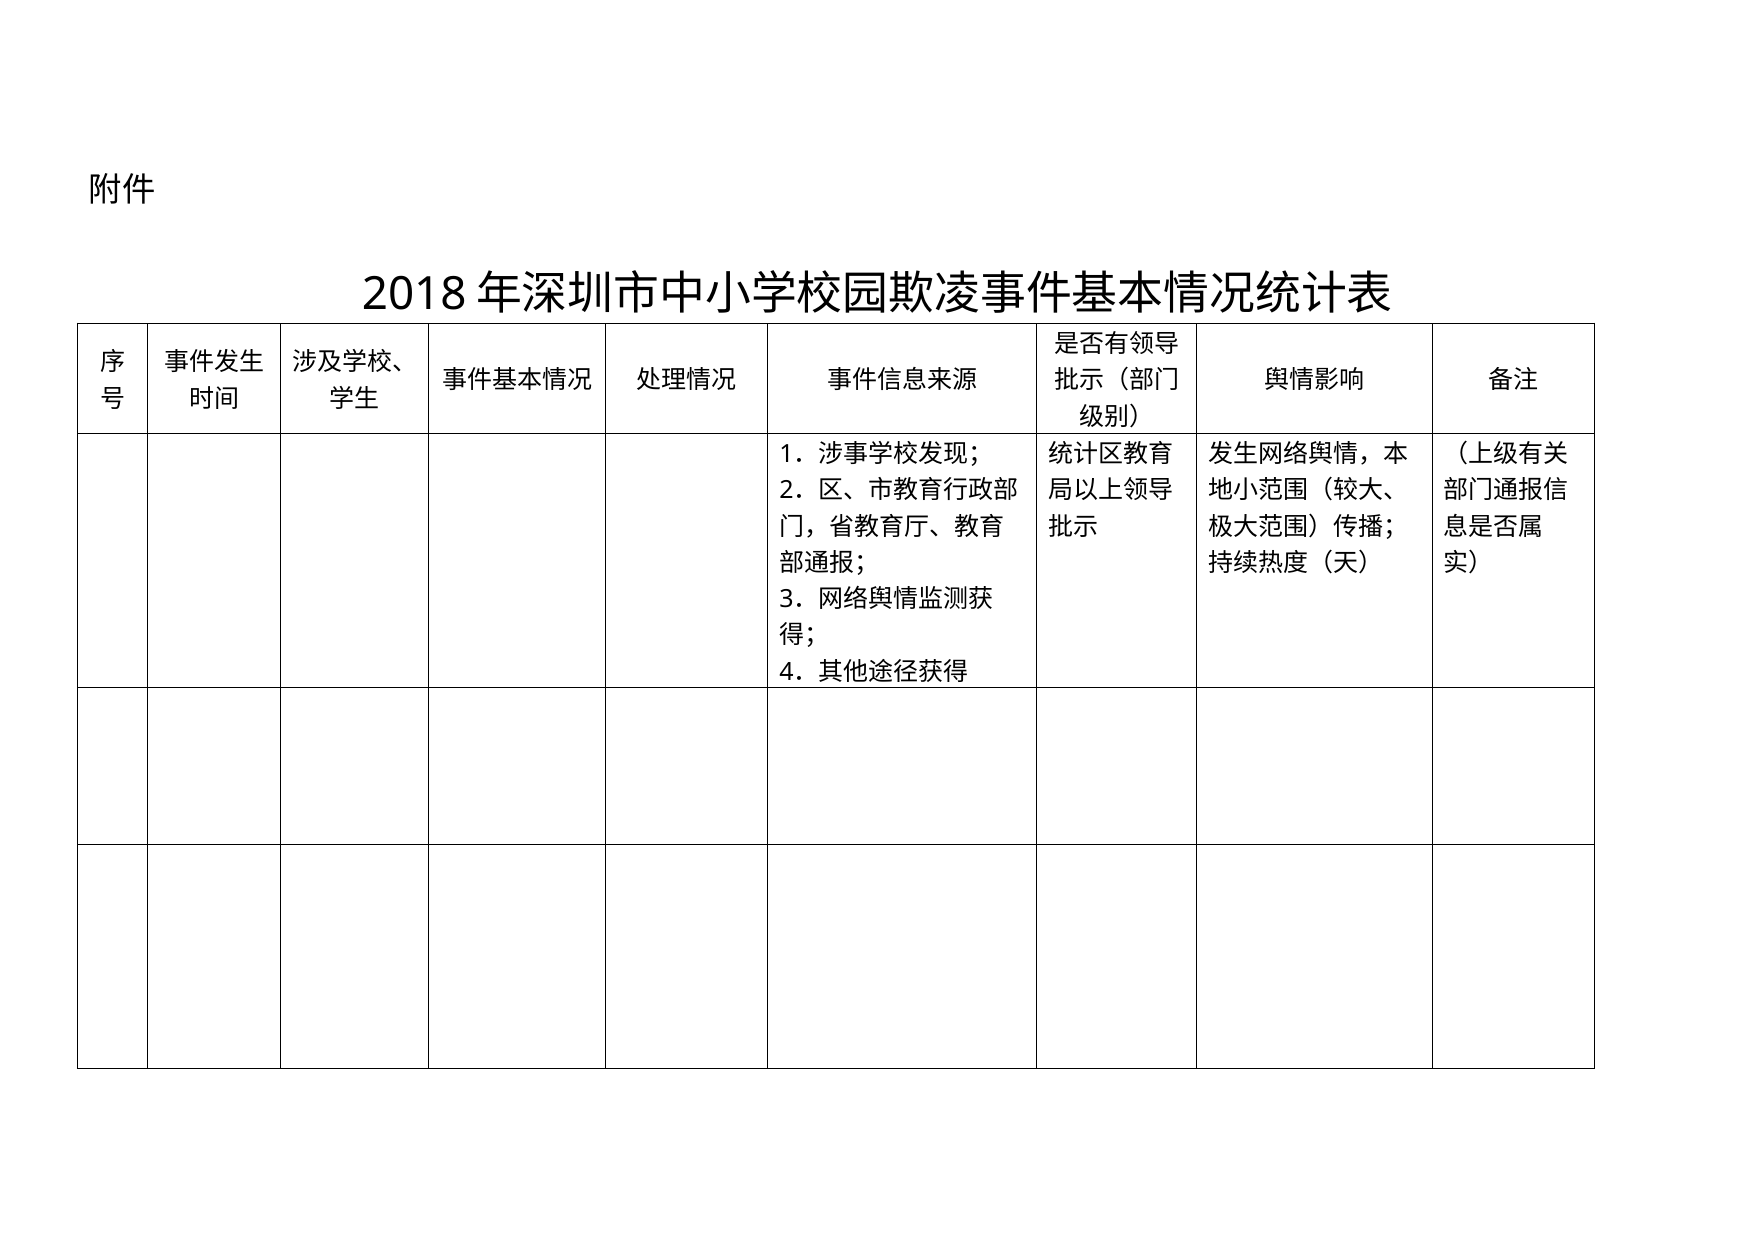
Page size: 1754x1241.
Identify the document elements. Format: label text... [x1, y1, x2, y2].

table_header 是否有领导批示（部门级别） [1037, 324, 1196, 432]
table_cell [606, 688, 767, 843]
table_cell 发生网络舆情，本地小范围（较大、极大范围）传播；持续热度（天） [1197, 434, 1432, 687]
table_cell [1433, 688, 1594, 843]
table_header 事件发生时间 [148, 324, 280, 432]
table_cell 1．涉事学校发现； 2．区、市教育行政部门，省教育厅、教育部通报； 3．网络舆情监测获得； 4．其他途径获得 [768, 434, 1036, 687]
table_cell [1037, 688, 1196, 843]
table_cell [281, 845, 428, 1068]
table_cell [606, 845, 767, 1068]
table_header 事件信息来源 [768, 324, 1036, 432]
table_cell [1037, 845, 1196, 1068]
table_cell [1197, 688, 1432, 843]
table_header 序号 [78, 324, 147, 432]
text 附件 [89, 162, 1665, 211]
table_header 备注 [1433, 324, 1594, 432]
table_cell [78, 845, 147, 1068]
table_cell [281, 434, 428, 687]
table_header 涉及学校、学生 [281, 324, 428, 432]
table_cell [281, 688, 428, 843]
table_cell （上级有关部门通报信息是否属实） [1433, 434, 1594, 687]
table_header 处理情况 [606, 324, 767, 432]
table_cell [148, 688, 280, 843]
table_cell [768, 845, 1036, 1068]
table_cell [148, 434, 280, 687]
table_header 事件基本情况 [429, 324, 605, 432]
table_cell [606, 434, 767, 687]
table_cell [1433, 845, 1594, 1068]
table_header 舆情影响 [1197, 324, 1432, 432]
table_cell [429, 434, 605, 687]
table_cell [768, 688, 1036, 843]
table_cell [429, 688, 605, 843]
table_cell [78, 688, 147, 843]
table_cell [429, 845, 605, 1068]
table_cell [78, 434, 147, 687]
table_cell 统计区教育局以上领导批示 [1037, 434, 1196, 687]
text 2018年深圳市中小学校园欺凌事件基本情况统计表 [89, 256, 1665, 323]
table_cell [148, 845, 280, 1068]
table_cell [1197, 845, 1432, 1068]
